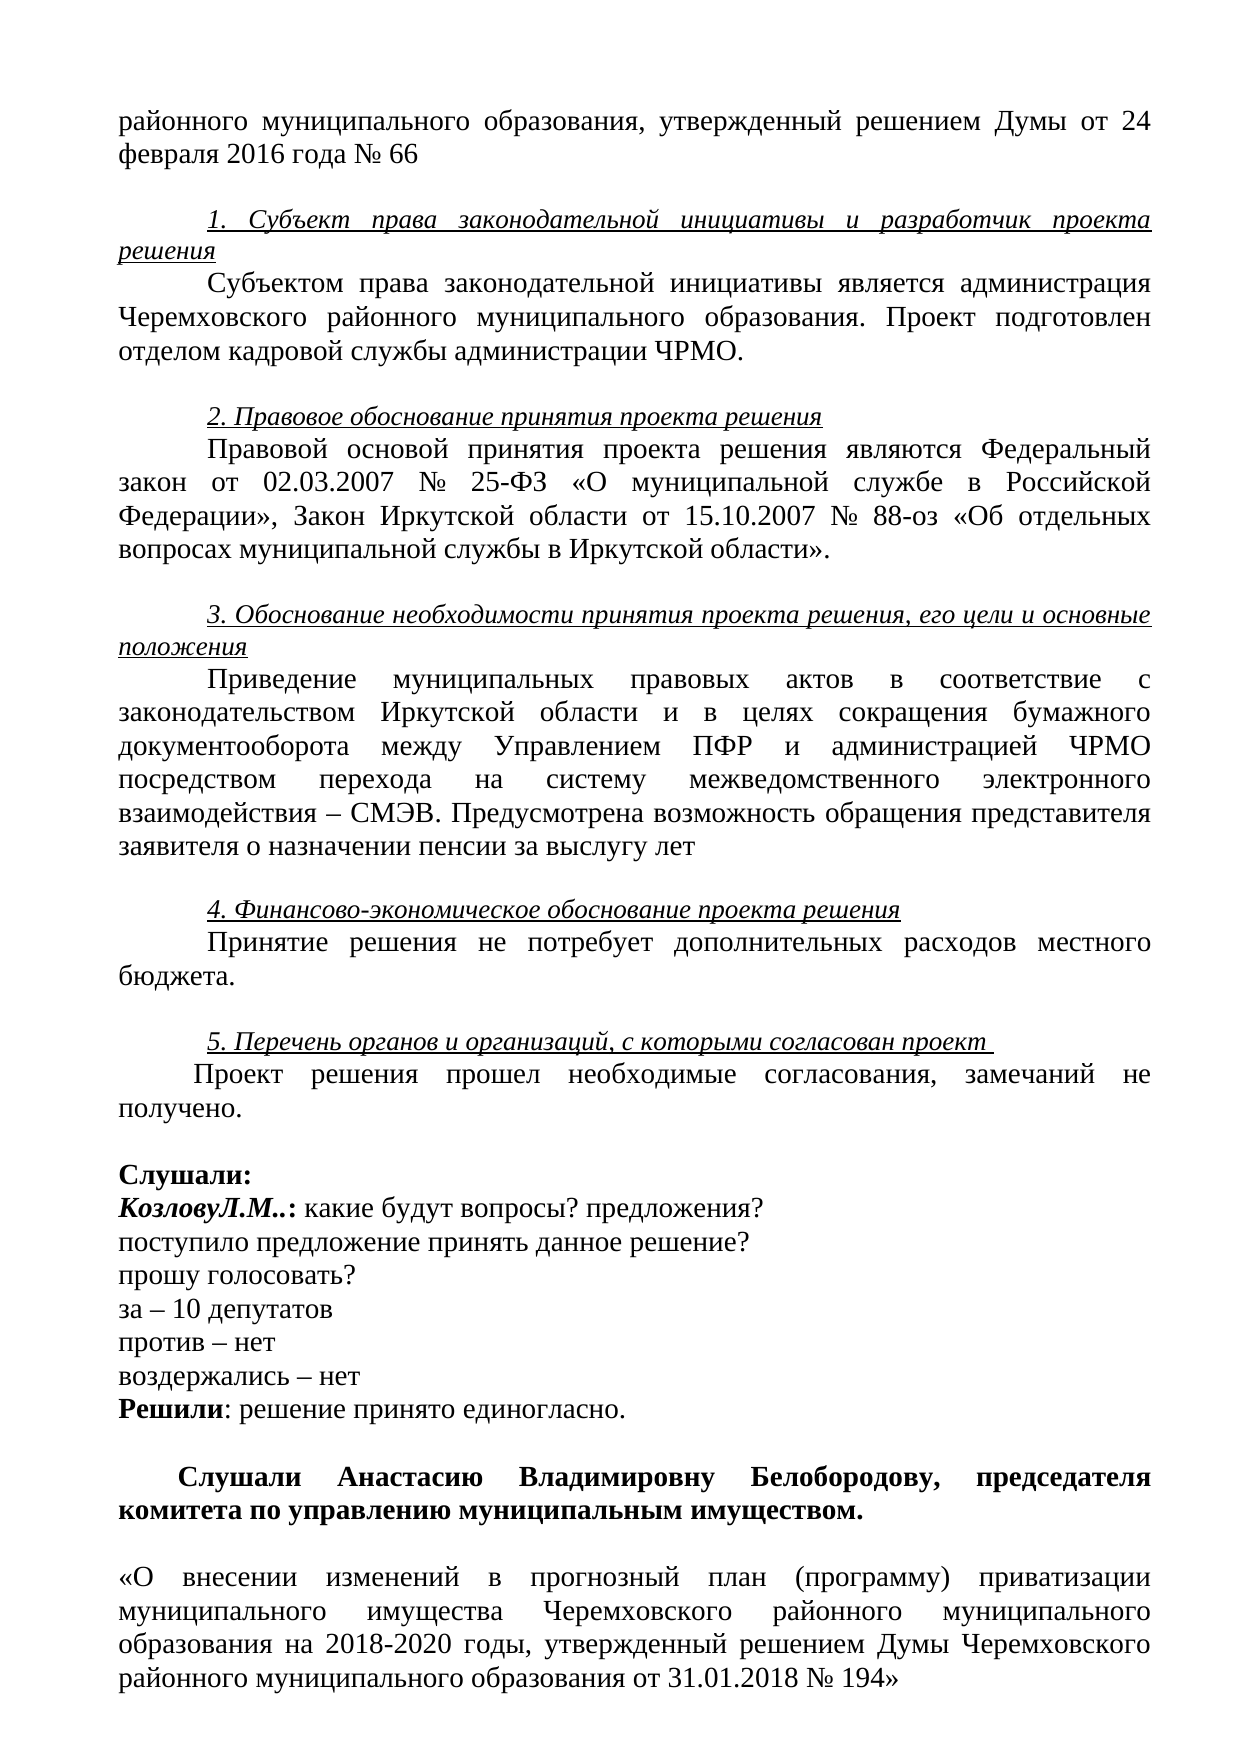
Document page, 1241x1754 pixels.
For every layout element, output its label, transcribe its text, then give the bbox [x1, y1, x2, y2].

text 1. Субъект права законодательной инициативы и разработчик проекта решения [118, 203, 1152, 266]
text 5. Перечень органов и организаций, с которыми согласован проект [118, 1025, 1152, 1056]
text прошу голосовать? [118, 1257, 1152, 1291]
text 2. Правовое обоснование принятия проекта решения [118, 400, 1152, 431]
text Приведение муниципальных правовых актов в соответствие с законодательством Иркутской области и в целях сокращения бумажного документооборота между Управлением ПФР и администрацией ЧРМО посредством перехода на систему межведомственного электронного взаимодействия – СМЭВ. Предусмотрена возможность обращения представителя заявителя о назначении пенсии за выслугу лет [118, 661, 1152, 862]
text поступило предложение принять данное решение? [118, 1224, 1152, 1257]
text Правовой основой принятия проекта решения являются Федеральный закон от 02.03.2007 № 25-ФЗ «О муниципальной службе в Российской Федерации», Закон Иркутской области от 15.10.2007 № 88-оз «Об отдельных вопросах муниципальной службы в Иркутской области». [118, 431, 1152, 565]
text воздержались – нет [118, 1358, 1152, 1392]
text против – нет [118, 1324, 1152, 1358]
text Проект решения прошел необходимые согласования, замечаний не получено. [118, 1056, 1152, 1123]
text «О внесении изменений в прогнозный план (программу) приватизации муниципального имущества Черемховского районного муниципального образования на 2018-2020 годы, утвержденный решением Думы Черемховского районного муниципального образования от 31.01.2018 № 194» [118, 1559, 1152, 1693]
text 4. Финансово-экономическое обоснование проекта решения [118, 893, 1152, 924]
text Принятие решения не потребует дополнительных расходов местного бюджета. [118, 924, 1152, 991]
text Слушали Анастасию Владимировну Белобородову, председателя комитета по управлению муниципальным имуществом. [118, 1459, 1152, 1526]
text КозловуЛ.М..: какие будут вопросы? предложения? [118, 1190, 1152, 1224]
text 3. Обоснование необходимости принятия проекта решения, его цели и основные положения [118, 598, 1152, 661]
text за – 10 депутатов [118, 1291, 1152, 1324]
text Слушали: [118, 1157, 1152, 1190]
text Субъектом права законодательной инициативы является администрация Черемховского районного муниципального образования. Проект подготовлен отделом кадровой службы администрации ЧРМО. [118, 266, 1152, 366]
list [118, 103, 1152, 170]
text Решили: решение принято единогласно. [118, 1392, 1152, 1425]
